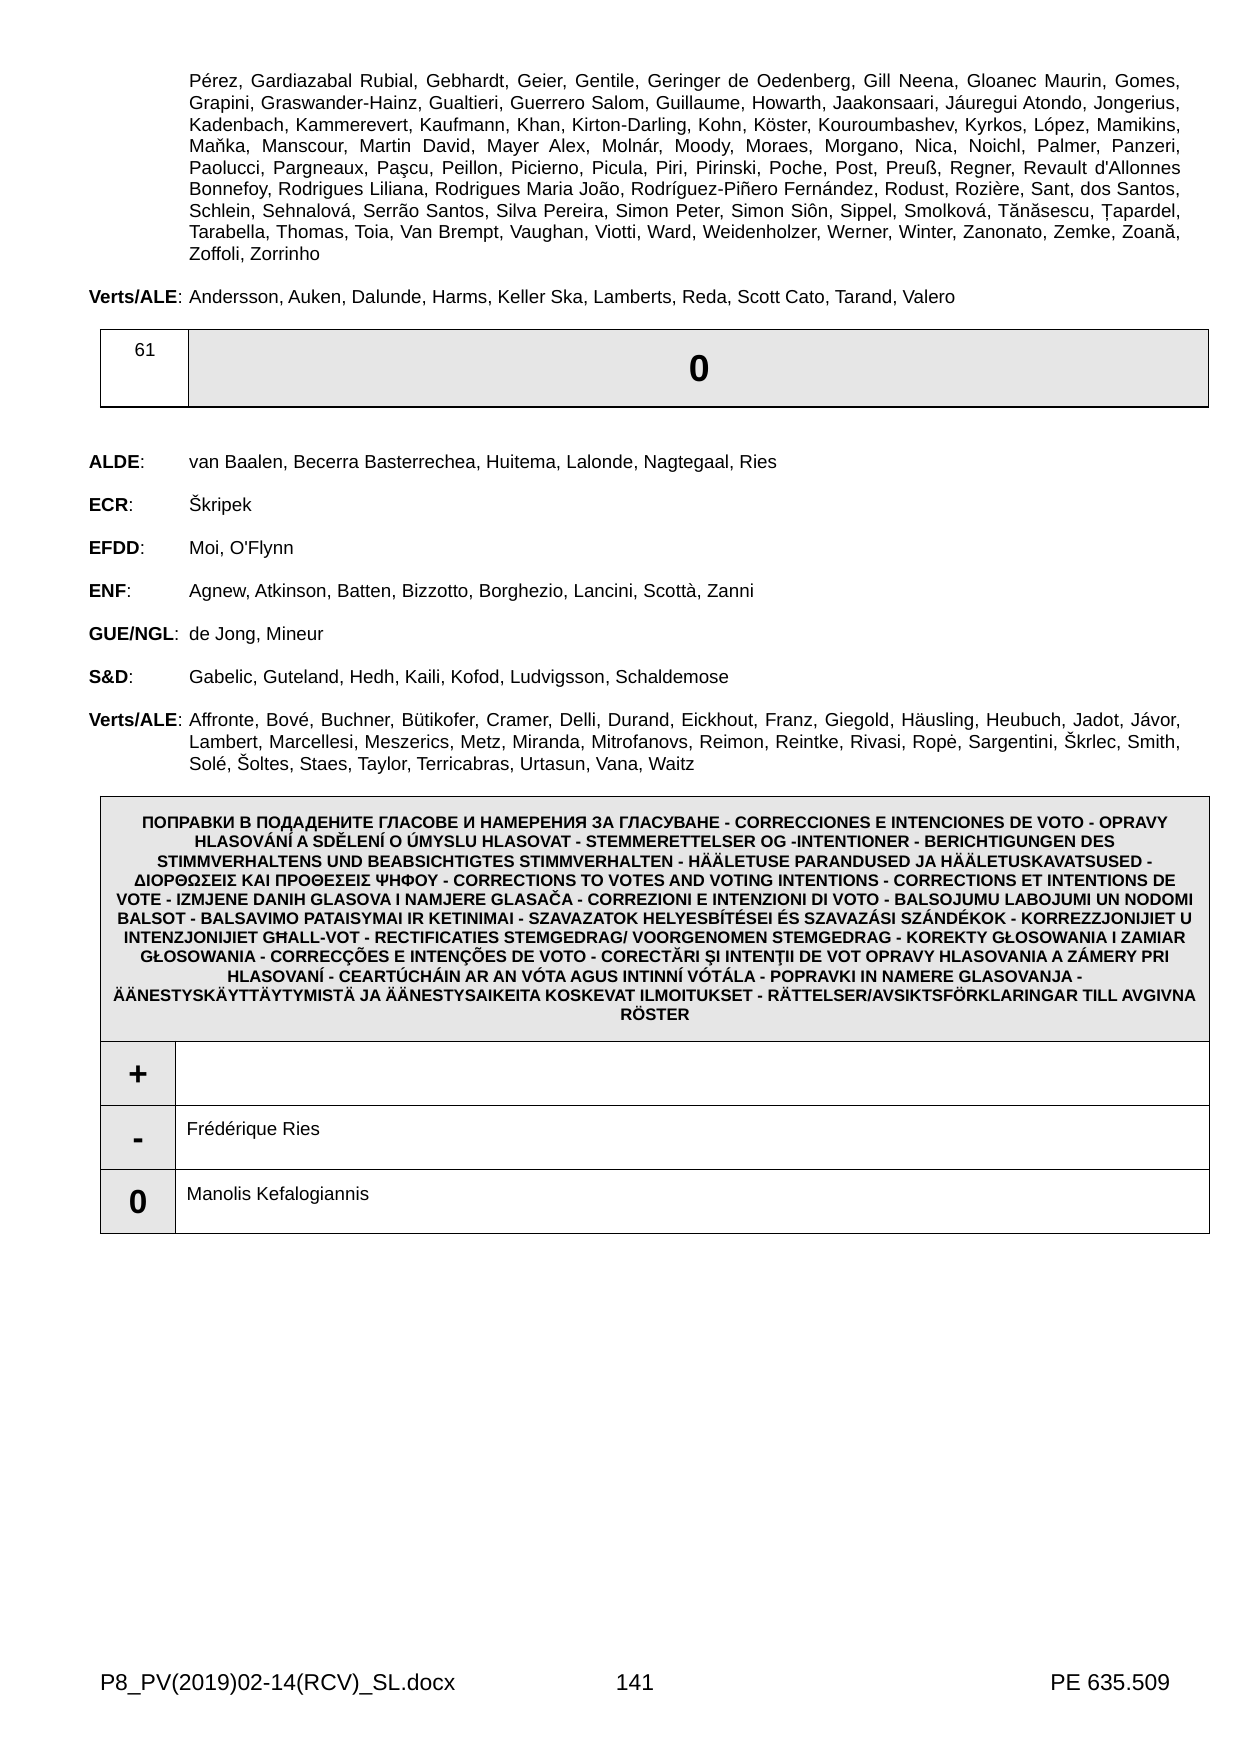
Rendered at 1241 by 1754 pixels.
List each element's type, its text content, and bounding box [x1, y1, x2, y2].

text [88, 70, 1181, 264]
text ECR: Škripek [88, 494, 1181, 515]
text GUE/NGL: de Jong, Mineur [88, 623, 1181, 644]
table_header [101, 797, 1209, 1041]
text Verts/ALE: Affronte, Bové, Buchner, Bütikofer, Cramer, Delli, Durand, Eickhout, Franz, Giegold, Häusling, Heubuch, Jadot, Jávor, Lambert, Marcellesi, Meszerics, Metz, Miranda, Mitrofanovs, Reimon, Reintke, Rivasi, Ropė, Sargentini, Škrlec, Smith, Solé, Šoltes, Staes, Taylor, Terricabras, Urtasun, Vana, Waitz [88, 709, 1181, 774]
text ALDE: van Baalen, Becerra Basterrechea, Huitema, Lalonde, Nagtegaal, Ries [88, 451, 1181, 472]
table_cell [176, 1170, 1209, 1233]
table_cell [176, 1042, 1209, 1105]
text EFDD: Moi, O'Flynn [88, 537, 1181, 558]
text S&D: Gabelic, Guteland, Hedh, Kaili, Kofod, Ludvigsson, Schaldemose [88, 666, 1181, 688]
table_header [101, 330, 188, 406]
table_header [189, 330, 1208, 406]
text ENF: Agnew, Atkinson, Batten, Bizzotto, Borghezio, Lancini, Scottà, Zanni [88, 580, 1181, 601]
text Verts/ALE: Andersson, Auken, Dalunde, Harms, Keller Ska, Lamberts, Reda, Scott Cato, Tarand, Valero [88, 286, 1181, 307]
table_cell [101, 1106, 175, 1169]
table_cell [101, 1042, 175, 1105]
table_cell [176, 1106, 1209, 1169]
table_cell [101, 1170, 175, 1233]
